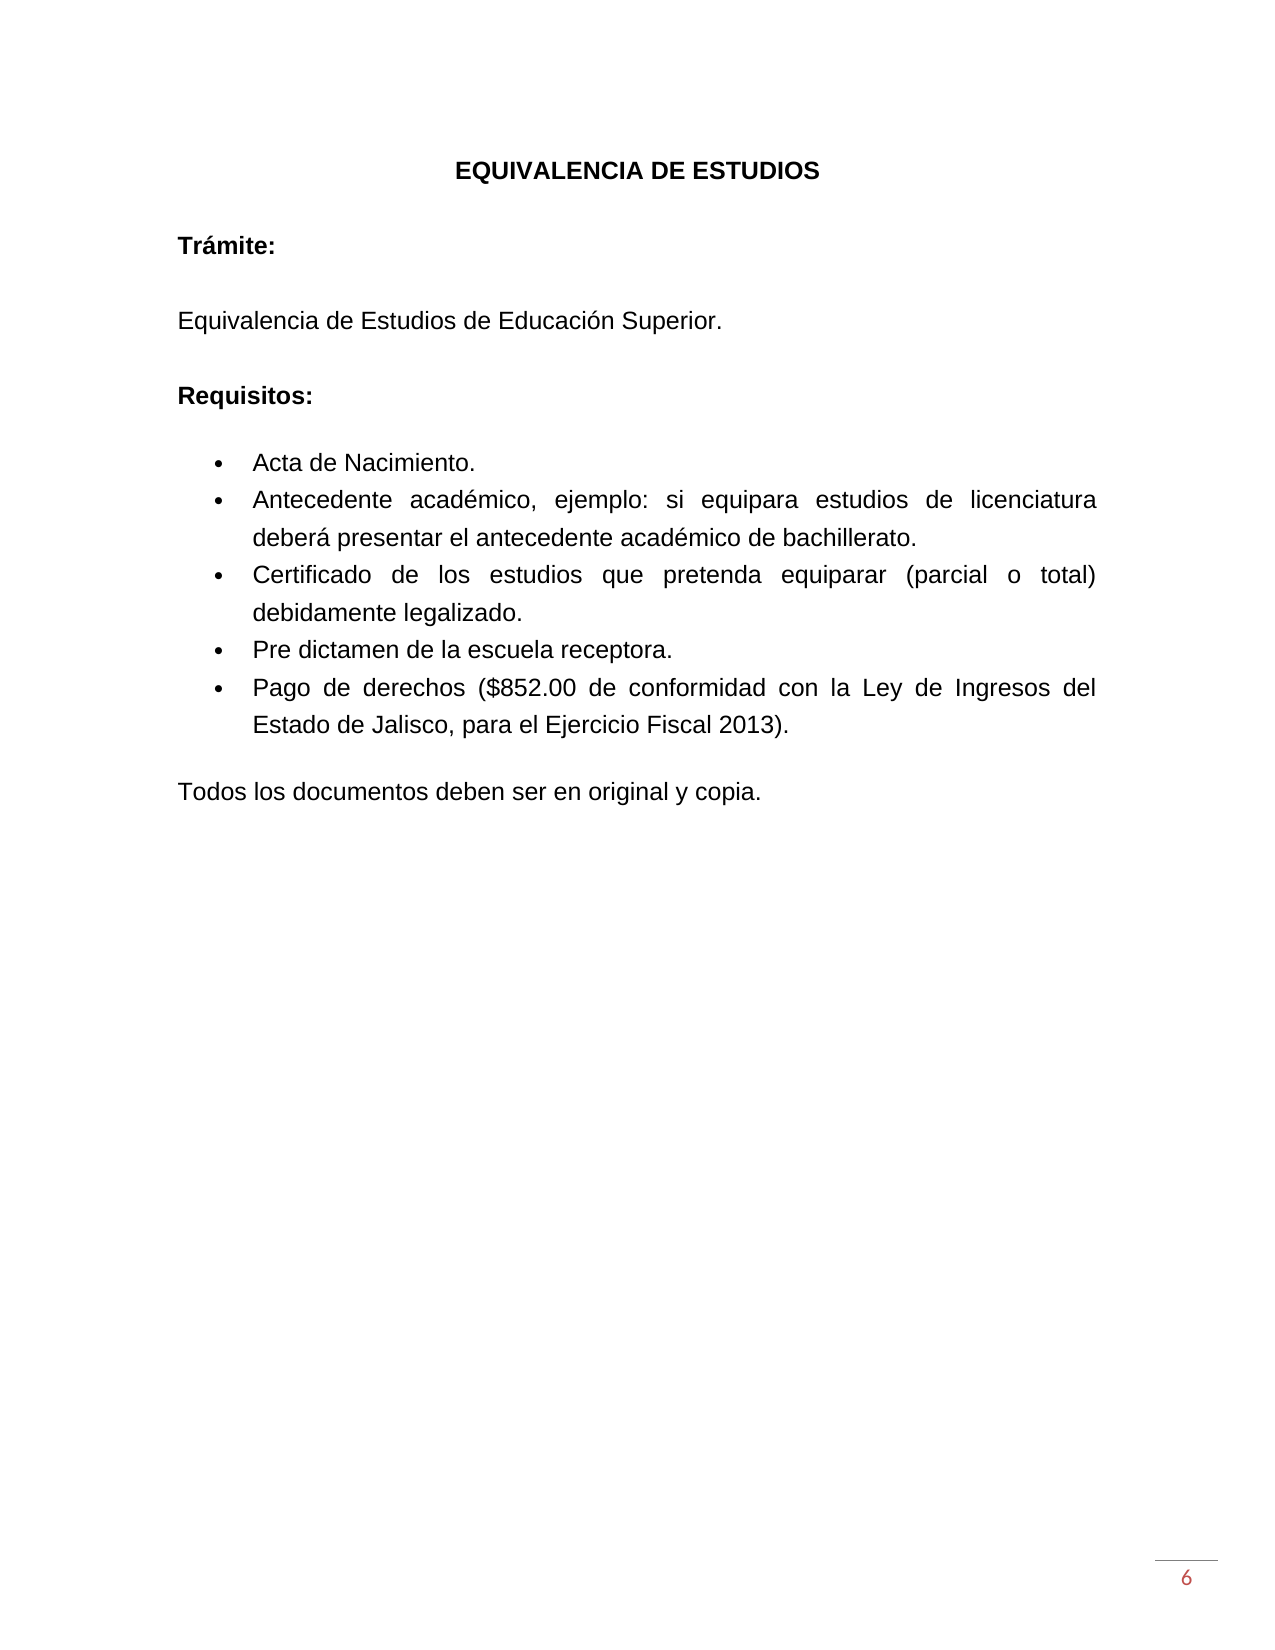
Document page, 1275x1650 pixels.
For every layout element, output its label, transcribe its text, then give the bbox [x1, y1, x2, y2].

list Pre dictamen de la escuela receptora. [215, 627, 1098, 664]
text Requisitos: [177, 373, 1098, 410]
text Trámite: [177, 223, 1098, 260]
list Certificado de los estudios que pretenda equiparar (parcial o total) debidamente legalizado. [215, 552, 1098, 627]
text EQUIVALENCIA DE ESTUDIOS [177, 148, 1098, 185]
text Equivalencia de Estudios de Educación Superior. [177, 298, 1098, 335]
list Acta de Nacimiento. [215, 439, 1098, 477]
text Todos los documentos deben ser en original y copia. [177, 768, 1098, 806]
list Antecedente académico, ejemplo: si equipara estudios de licenciatura deberá presentar el antecedente académico de bachillerato. [215, 477, 1098, 552]
list Pago de derechos ($852.00 de conformidad con la Ley de Ingresos del Estado de Jalisco, para el Ejercicio Fiscal 2013). [215, 664, 1098, 739]
